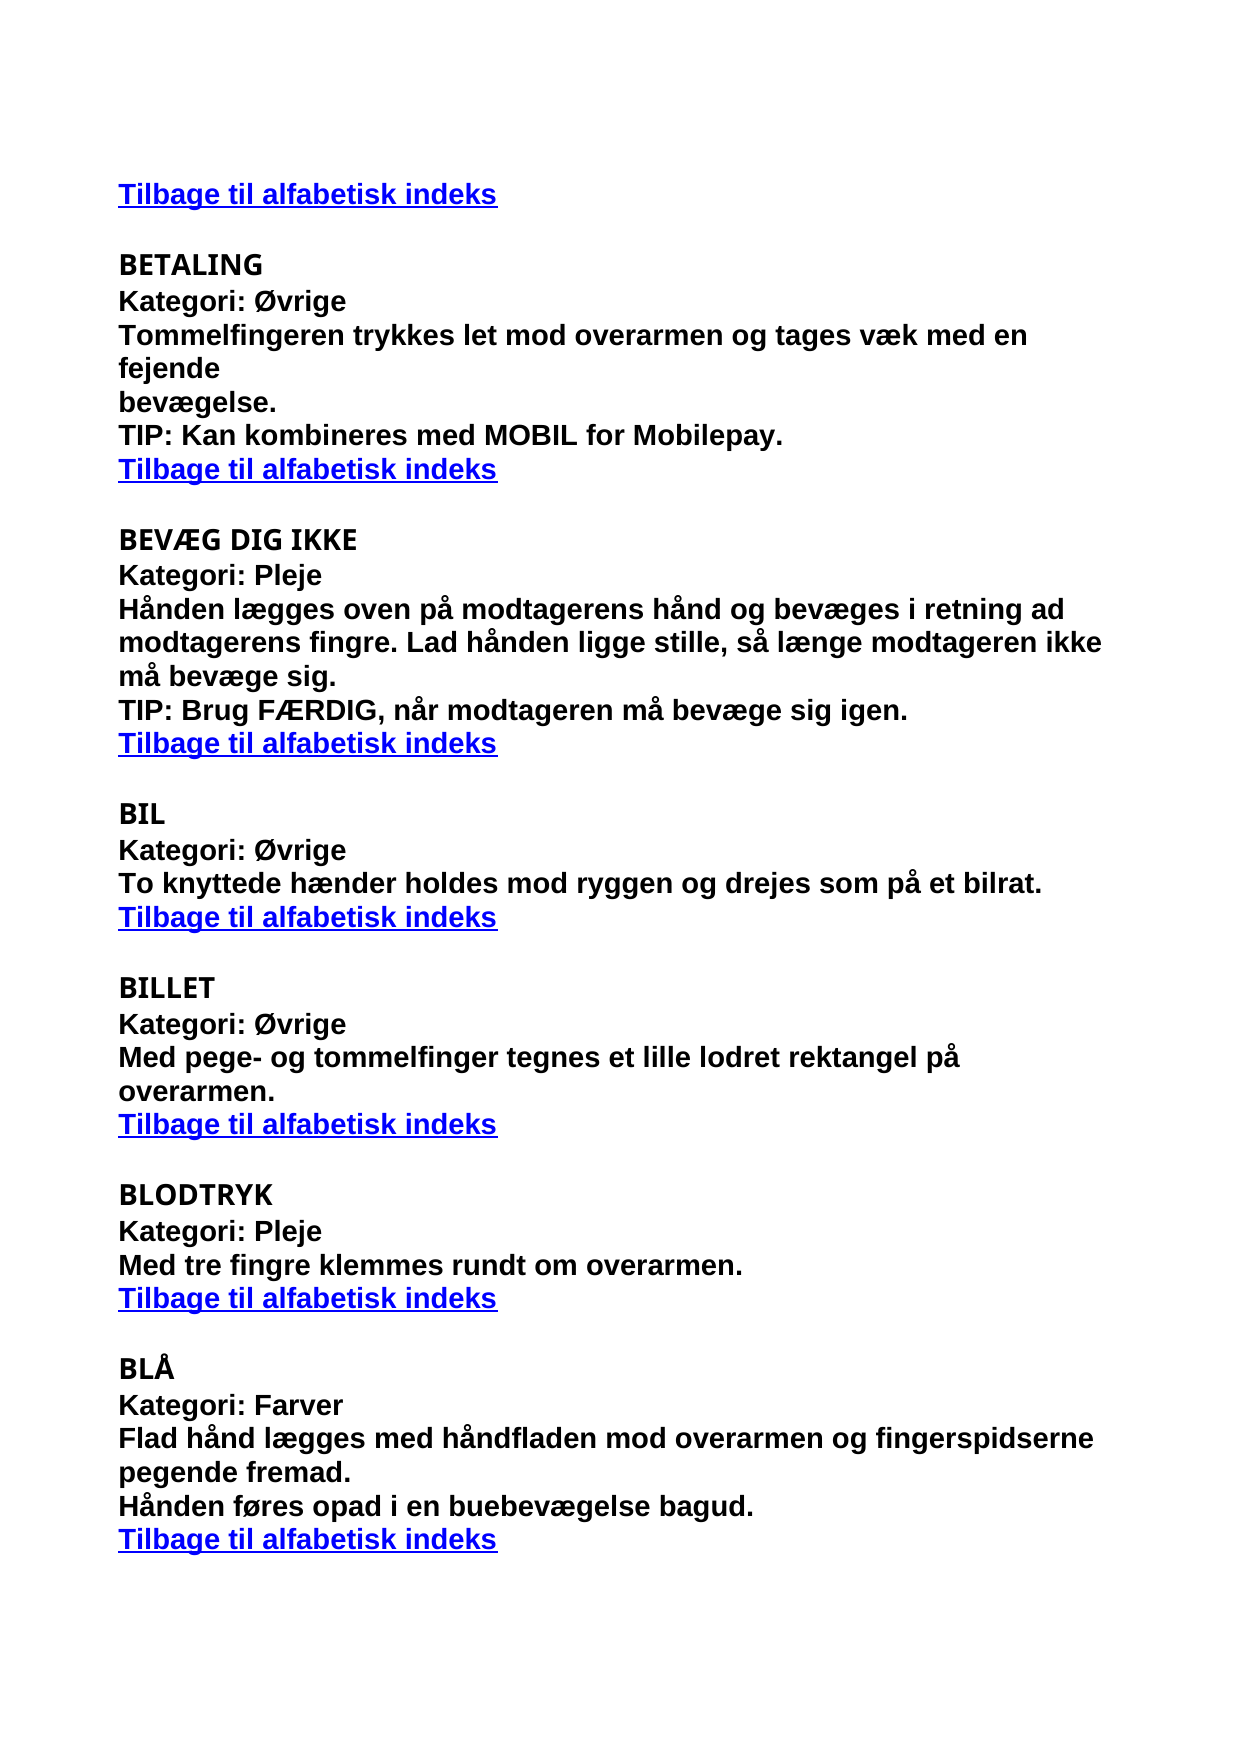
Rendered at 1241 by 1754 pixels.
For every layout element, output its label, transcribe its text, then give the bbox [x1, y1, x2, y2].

text Tilbage til alfabetisk indeks [118, 900, 1122, 933]
text TIP: Kan kombineres med MOBIL for Mobilepay. [118, 418, 1122, 452]
text TIP: Brug FÆRDIG, når modtageren må bevæge sig igen. [118, 693, 1122, 726]
subtitle BILLET [118, 967, 1122, 1007]
text To knyttede hænder holdes mod ryggen og drejes som på et bilrat. [118, 866, 1122, 900]
text Tilbage til alfabetisk indeks [118, 726, 1122, 760]
text Med tre fingre klemmes rundt om overarmen. [118, 1248, 1122, 1281]
text Kategori: Øvrige [118, 833, 1122, 866]
text Med pege- og tommelfinger tegnes et lille lodret rektangel på overarmen. [118, 1040, 1122, 1107]
text Tilbage til alfabetisk indeks [118, 177, 1122, 211]
text bevægelse. [118, 384, 1122, 418]
subtitle BEVÆG DIG IKKE [118, 519, 1122, 558]
text Flad hånd lægges med håndfladen mod overarmen og fingerspidserne pegende fremad. [118, 1422, 1122, 1489]
text Kategori: Farver [118, 1388, 1122, 1422]
text Hånden føres opad i en buebevægelse bagud. [118, 1489, 1122, 1522]
text Kategori: Øvrige [118, 1007, 1122, 1040]
text Tommelfingeren trykkes let mod overarmen og tages væk med en fejende [118, 317, 1122, 384]
subtitle BLÅ [118, 1348, 1122, 1388]
text Kategori: Pleje [118, 1214, 1122, 1248]
text Hånden lægges oven på modtagerens hånd og bevæges i retning ad modtagerens fingre. Lad hånden ligge stille, så længe modtageren ikke må bevæge sig. [118, 592, 1122, 693]
text Tilbage til alfabetisk indeks [118, 1522, 1122, 1556]
text Tilbage til alfabetisk indeks [118, 1281, 1122, 1315]
text Tilbage til alfabetisk indeks [118, 452, 1122, 485]
text Tilbage til alfabetisk indeks [118, 1107, 1122, 1141]
text Kategori: Pleje [118, 558, 1122, 592]
subtitle BETALING [118, 244, 1122, 284]
text Kategori: Øvrige [118, 284, 1122, 317]
subtitle BLODTRYK [118, 1174, 1122, 1214]
subtitle BIL [118, 793, 1122, 833]
